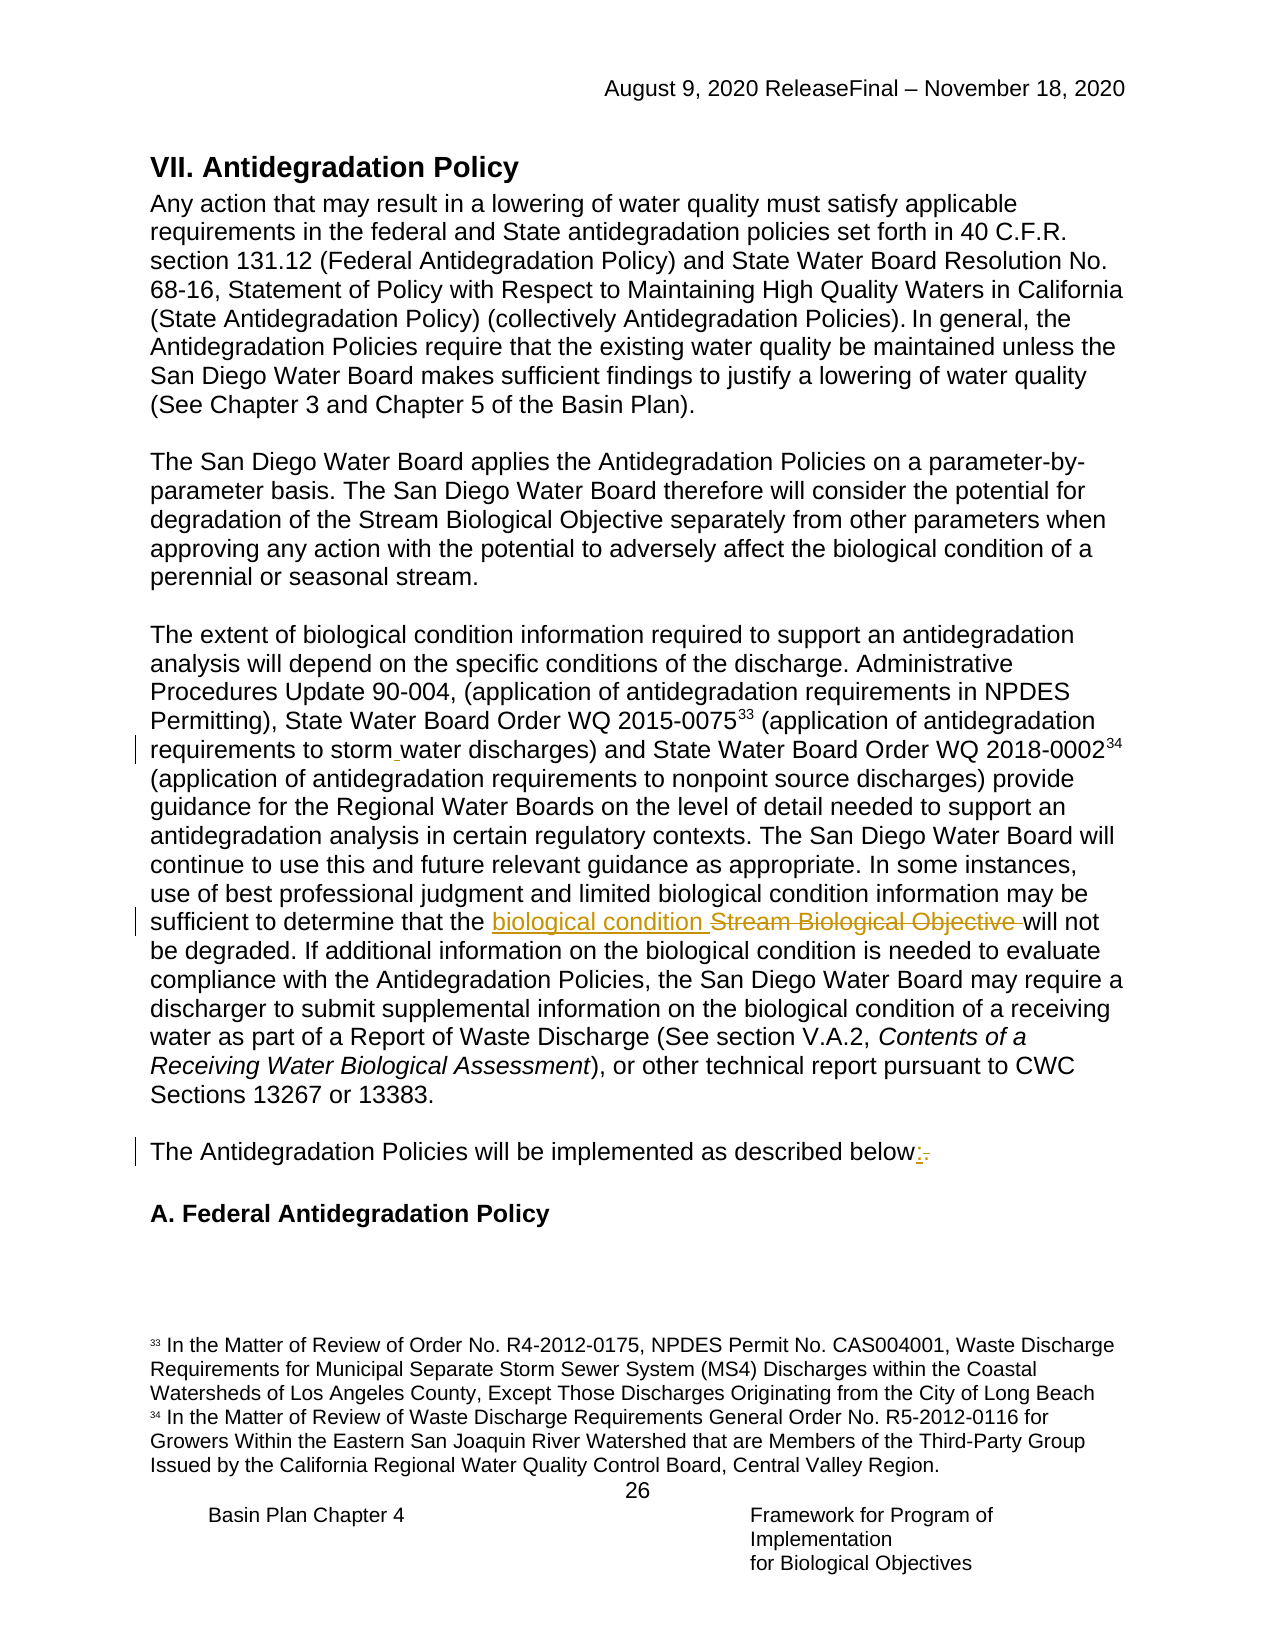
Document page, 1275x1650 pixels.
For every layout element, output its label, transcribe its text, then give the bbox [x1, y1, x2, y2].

subtitle A. Federal Antidegradation Policy [150, 1199, 1125, 1228]
text Any action that may result in a lowering of water quality must satisfy applicable requirements in the federal and State antidegradation policies set forth in 40 C.F.R. section 131.12 (Federal Antidegradation Policy) and State Water Board Resolution No. 68-16, Statement of Policy with Respect to Maintaining High Quality Waters in California (State Antidegradation Policy) (collectively Antidegradation Policies). In general, the Antidegradation Policies require that the existing water quality be maintained unless the San Diego Water Board makes sufficient findings to justify a lowering of water quality (See Chapter 3 and Chapter 5 of the Basin Plan). [150, 188, 1125, 418]
text The extent of biological condition information required to support an antidegradation analysis will depend on the specific conditions of the discharge. Administrative Procedures Update 90-004, (application of antidegradation requirements in NPDES Permitting), State Water Board Order WQ 2015-0075 (application of antidegradation requirements to stormwater discharges) and State Water Board Order WQ 2018-0002 (application of antidegradation requirements to nonpoint source discharges) provide guidance for the Regional Water Boards on the level of detail needed to support an antidegradation analysis in certain regulatory contexts. The San Diego Water Board will continue to use this and future relevant guidance as appropriate. In some instances, use of best professional judgment and limited biological condition information may be sufficient to determine that the will not be degraded. If additional information on the biological condition is needed to evaluate compliance with the Antidegradation Policies, the San Diego Water Board may require a discharger to submit supplemental information on the biological condition of a receiving water as part of a Report of Waste Discharge (See section V.A.2, Contents of a Receiving Water Biological Assessment), or other technical report pursuant to CWC Sections 13267 or 13383. [150, 620, 1125, 1108]
text The San Diego Water Board applies the Antidegradation Policies on a parameter-by-parameter basis. The San Diego Water Board therefore will consider the potential for degradation of the Stream Biological Objective separately from other parameters when approving any action with the potential to adversely affect the biological condition of a perennial or seasonal stream. [150, 447, 1125, 591]
text The Antidegradation Policies will be implemented as described below [150, 1137, 1125, 1166]
subtitle VII. Antidegradation Policy [150, 150, 1125, 183]
